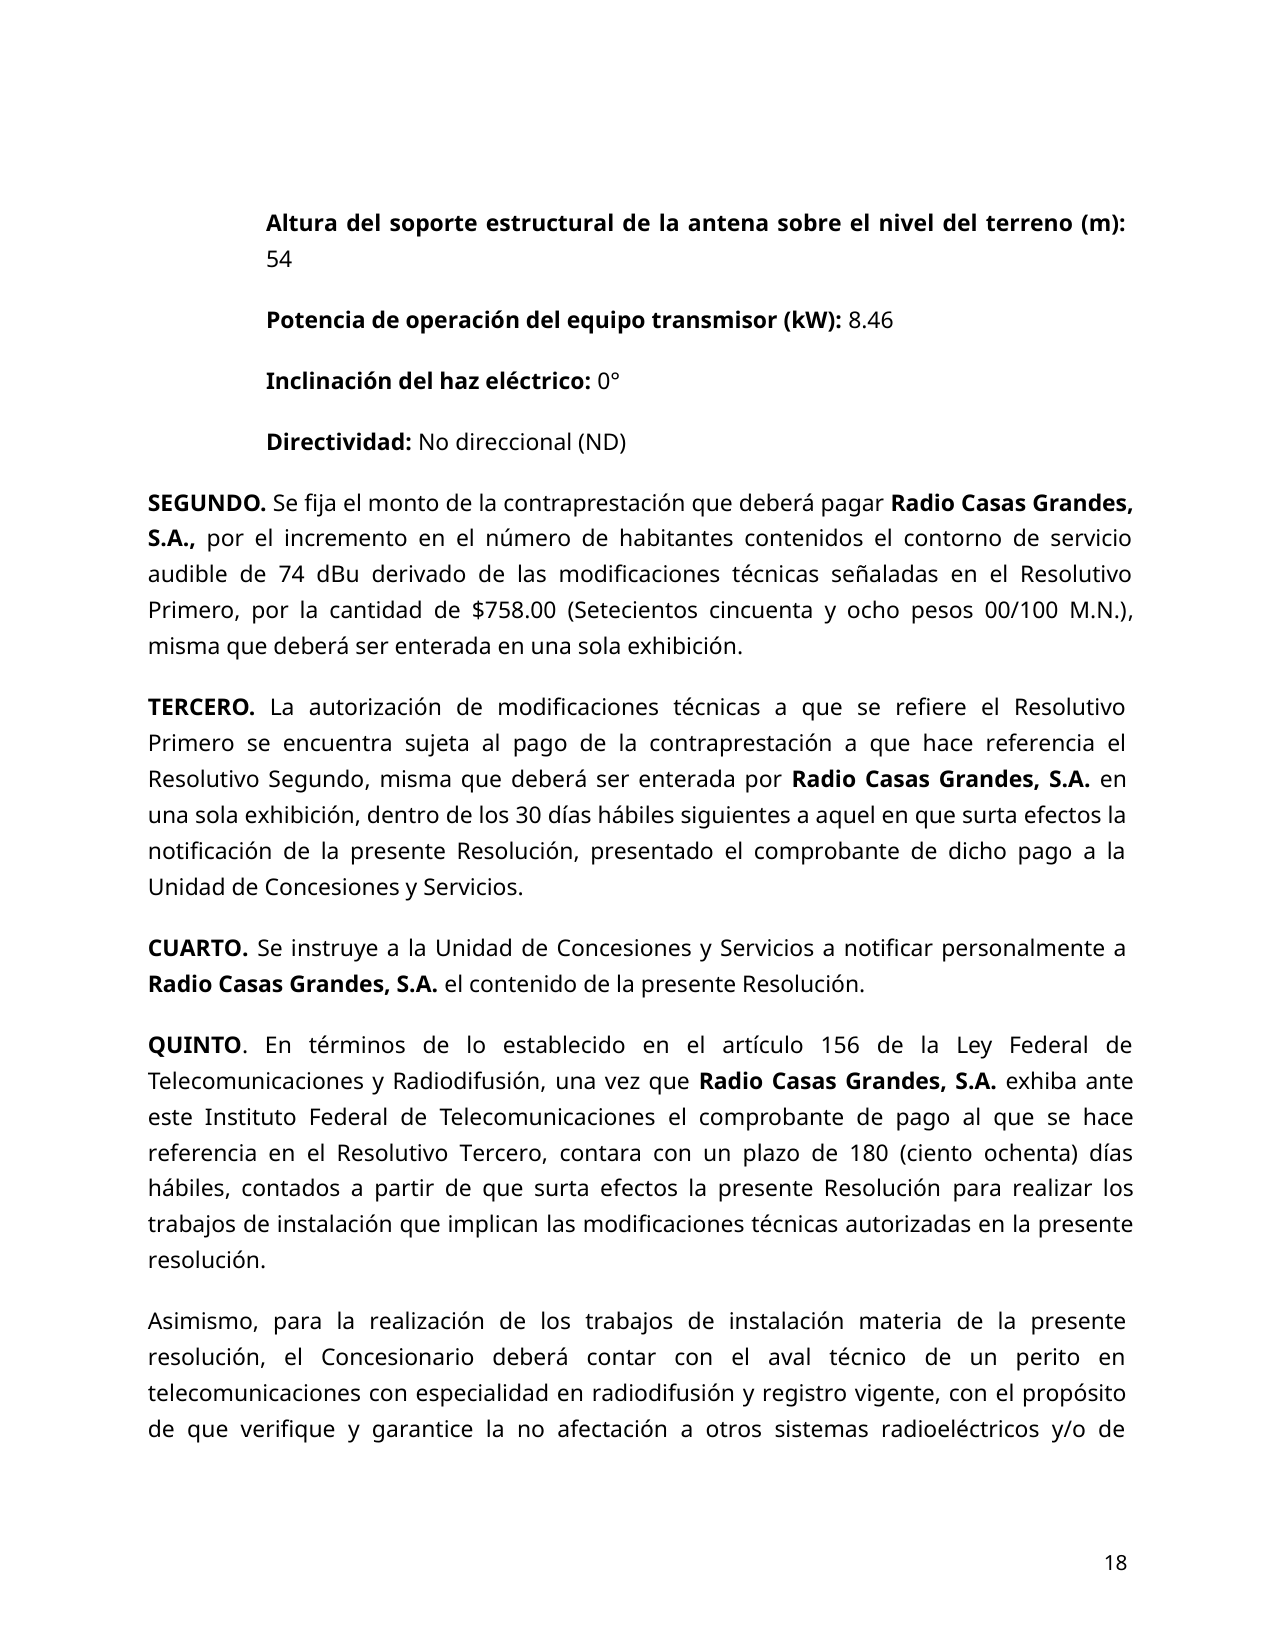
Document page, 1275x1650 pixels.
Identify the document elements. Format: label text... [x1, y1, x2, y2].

text QUINTO. En términos de lo establecido en el artículo 156 de la Ley Federal de Telecomunicaciones y Radiodifusión, una vez que Radio Casas Grandes, S.A. exhiba ante este Instituto Federal de Telecomunicaciones el comprobante de pago al que se hace referencia en el Resolutivo Tercero, contara con un plazo de 180 (ciento ochenta) días hábiles, contados a partir de que surta efectos la presente Resolución para realizar los trabajos de instalación que implican las modificaciones técnicas autorizadas en la presente resolución. [148, 1029, 1134, 1276]
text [148, 1305, 1127, 1444]
text Directividad: No direccional (ND) [266, 426, 1127, 457]
text Inclinación del haz eléctrico: 0° [266, 364, 1127, 396]
text SEGUNDO. Se fija el monto de la contraprestación que deberá pagar Radio Casas Grandes, S.A., por el incremento en el número de habitantes contenidos el contorno de servicio audible de 74 dBu derivado de las modificaciones técnicas señaladas en el Resolutivo Primero, por la cantidad de $758.00 (Setecientos cincuenta y ocho pesos 00/100 M.N.), misma que deberá ser enterada en una sola exhibición. [148, 486, 1134, 661]
text TERCERO. La autorización de modificaciones técnicas a que se refiere el Resolutivo Primero se encuentra sujeta al pago de la contraprestación a que hace referencia el Resolutivo Segundo, misma que deberá ser enterada por Radio Casas Grandes, S.A. en una sola exhibición, dentro de los 30 días hábiles siguientes a aquel en que surta efectos la notificación de la presente Resolución, presentado el comprobante de dicho pago a la Unidad de Concesiones y Servicios. [148, 691, 1127, 902]
text CUARTO. Se instruye a la Unidad de Concesiones y Servicios a notificar personalmente a Radio Casas Grandes, S.A. el contenido de la presente Resolución. [148, 932, 1127, 999]
text Altura del soporte estructural de la antena sobre el nivel del terreno (m): 54 [266, 207, 1127, 274]
text Potencia de operación del equipo transmisor (kW): 8.46 [266, 304, 1127, 335]
